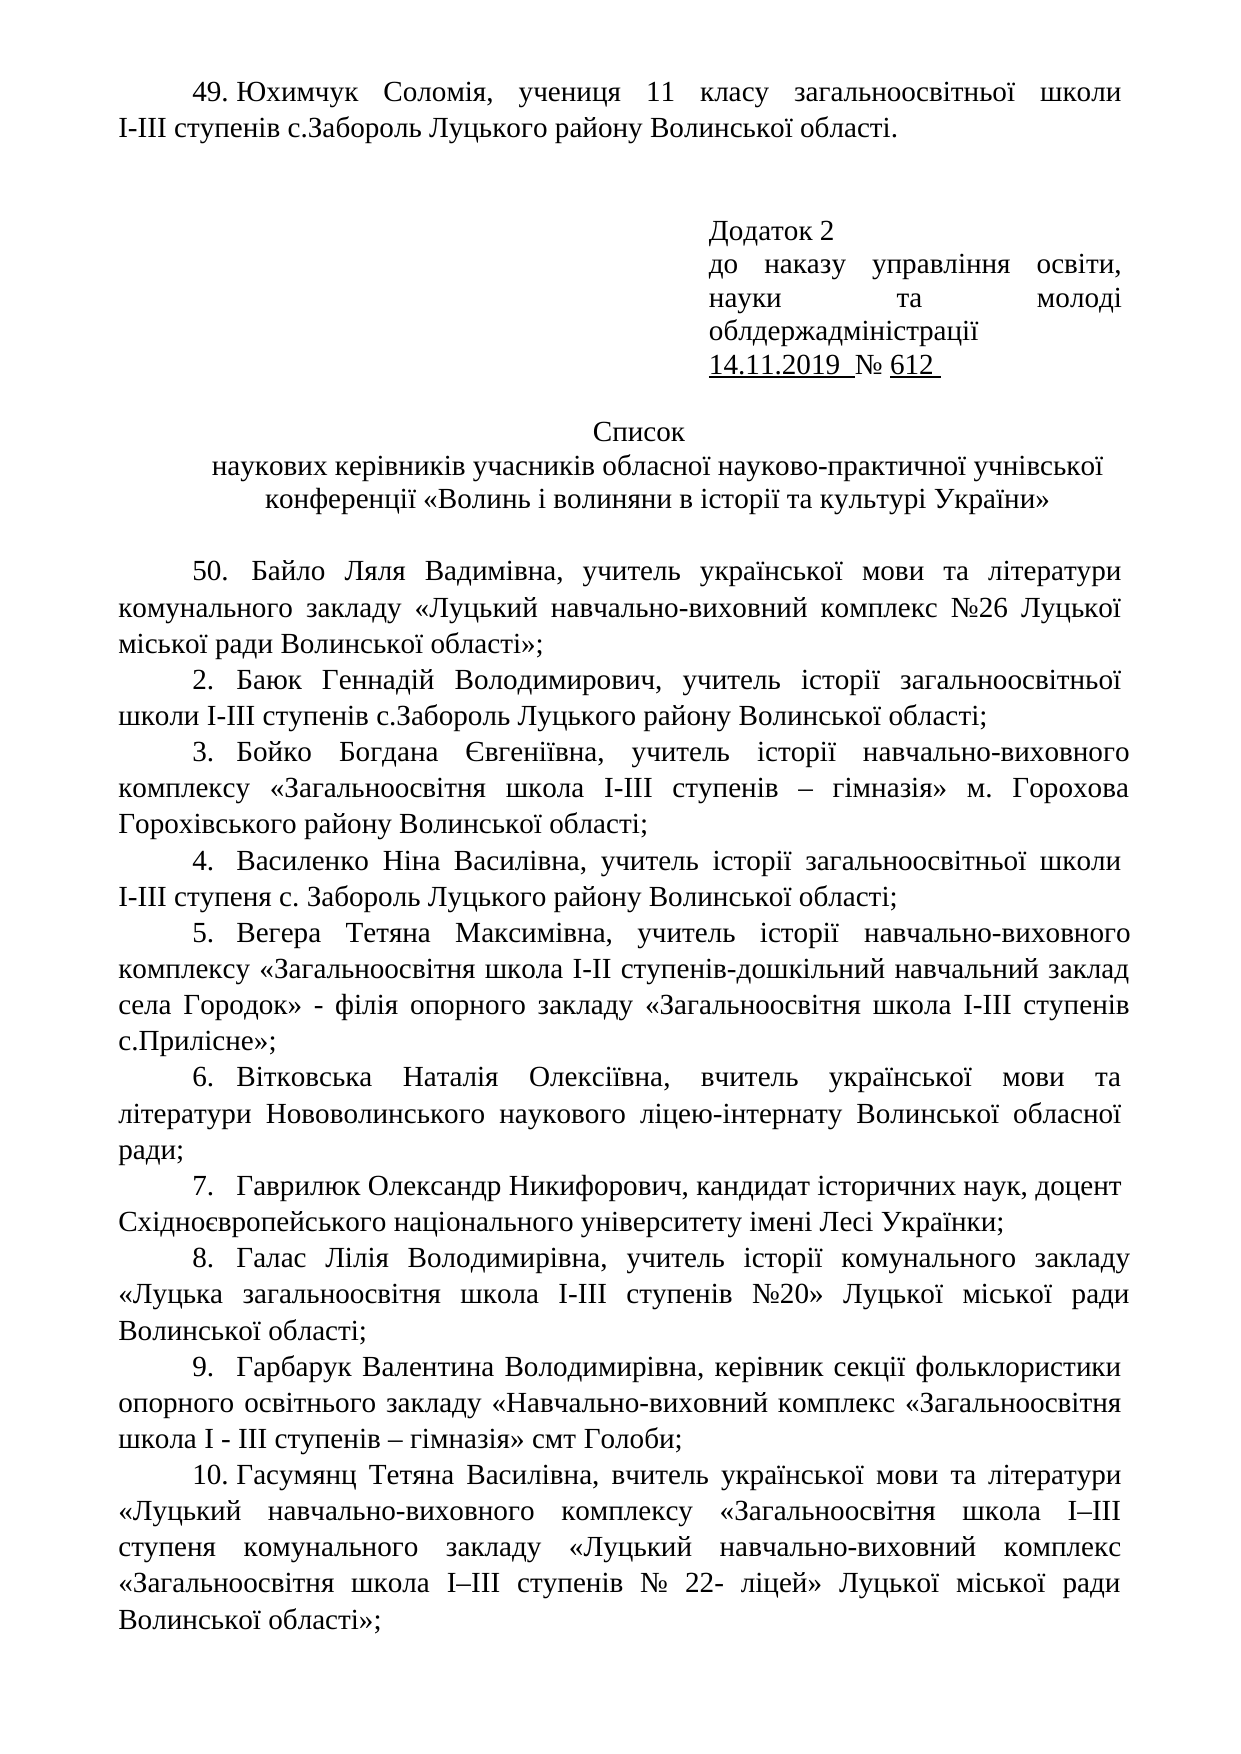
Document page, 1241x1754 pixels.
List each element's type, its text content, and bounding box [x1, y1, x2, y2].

list Вегера Тетяна Максимівна, учитель історії навчально-виховного комплексу «Загальноосвітня школа І-ІІ ступенів-дошкільний навчальний заклад села Городок» - філія опорного закладу «Загальноосвітня школа І-ІІІ ступенів с.Прилісне»; [118, 1021, 1131, 1057]
list Вітковська Наталія Олексіївна, вчитель української мови та літератури Нововолинського наукового ліцею-інтернату Волинської обласної ради; [118, 1059, 1122, 1165]
list Юхимчук Соломія, учениця 11 класу загальноосвітньої школи І-ІІІ ступенів с.Забороль Луцького району Волинської області. [118, 74, 1122, 143]
text Додаток 2 [709, 213, 1122, 247]
text Список [156, 414, 1122, 448]
list Гаврилюк Олександр Никифорович, кандидат історичних наук, доцент Східноєвропейського національного університету імені Лесі Українки; [118, 1168, 1122, 1238]
list Вегера Тетяна Максимівна, учитель історії навчально-виховного комплексу «Загальноосвітня школа І-ІІ ступенів-дошкільний навчальний заклад села Городок» - філія опорного закладу «Загальноосвітня школа І-ІІІ ступенів с.Прилісне»; [118, 915, 1131, 951]
text до наказу управління освіти, науки та молоді облдержадміністрації [709, 247, 1122, 347]
list Василенко Ніна Василівна, учитель історії загальноосвітньої школи І-ІІІ ступеня с. Забороль Луцького району Волинської області; [118, 843, 1122, 912]
list Байло Ляля Вадимівна, учитель української мови та літератури комунального закладу «Луцький навчально-виховний комплекс №26 Луцької міської ради Волинської області»; [118, 553, 1122, 659]
list Гарбарук Валентина Володимирівна, керівник секції фольклористики опорного освітнього закладу «Навчально-виховний комплекс «Загальноосвітня школа І - ІІІ ступенів – гімназія» смт Голоби; [118, 1349, 1122, 1385]
list Бойко Богдана Євгеніївна, учитель історії навчально-виховного комплексу «Загальноосвітня школа І-ІІІ ступенів – гімназія» м. Горохова Горохівського району Волинської області; [118, 734, 1131, 840]
text 14.11.2019 № 612 [709, 347, 1122, 381]
list Баюк Геннадій Володимирович, учитель історії загальноосвітньої школи І-ІІІ ступенів с.Забороль Луцького району Волинської області; [118, 662, 1122, 732]
list Гарбарук Валентина Володимирівна, керівник секції фольклористики опорного освітнього закладу «Навчально-виховний комплекс «Загальноосвітня школа І - ІІІ ступенів – гімназія» смт Голоби; [118, 1418, 1122, 1454]
text наукових керівників учасників обласної науково-практичної учнівської конференції «Волинь і волиняни в історії та культурі України» [193, 448, 1122, 515]
list Гасумянц Тетяна Василівна, вчитель української мови та літератури «Луцький навчально-виховного комплексу «Загальноосвітня школа І–ІІІ ступеня комунального закладу «Луцький навчально-виховний комплекс «Загальноосвітня школа І–ІІІ ступенів № 22- ліцей» Луцької міської ради Волинської області»; [118, 1457, 1122, 1635]
list Галас Лілія Володимирівна, учитель історії комунального закладу «Луцька загальноосвітня школа І-ІІІ ступенів №20» Луцької міської ради Волинської області; [118, 1240, 1131, 1346]
